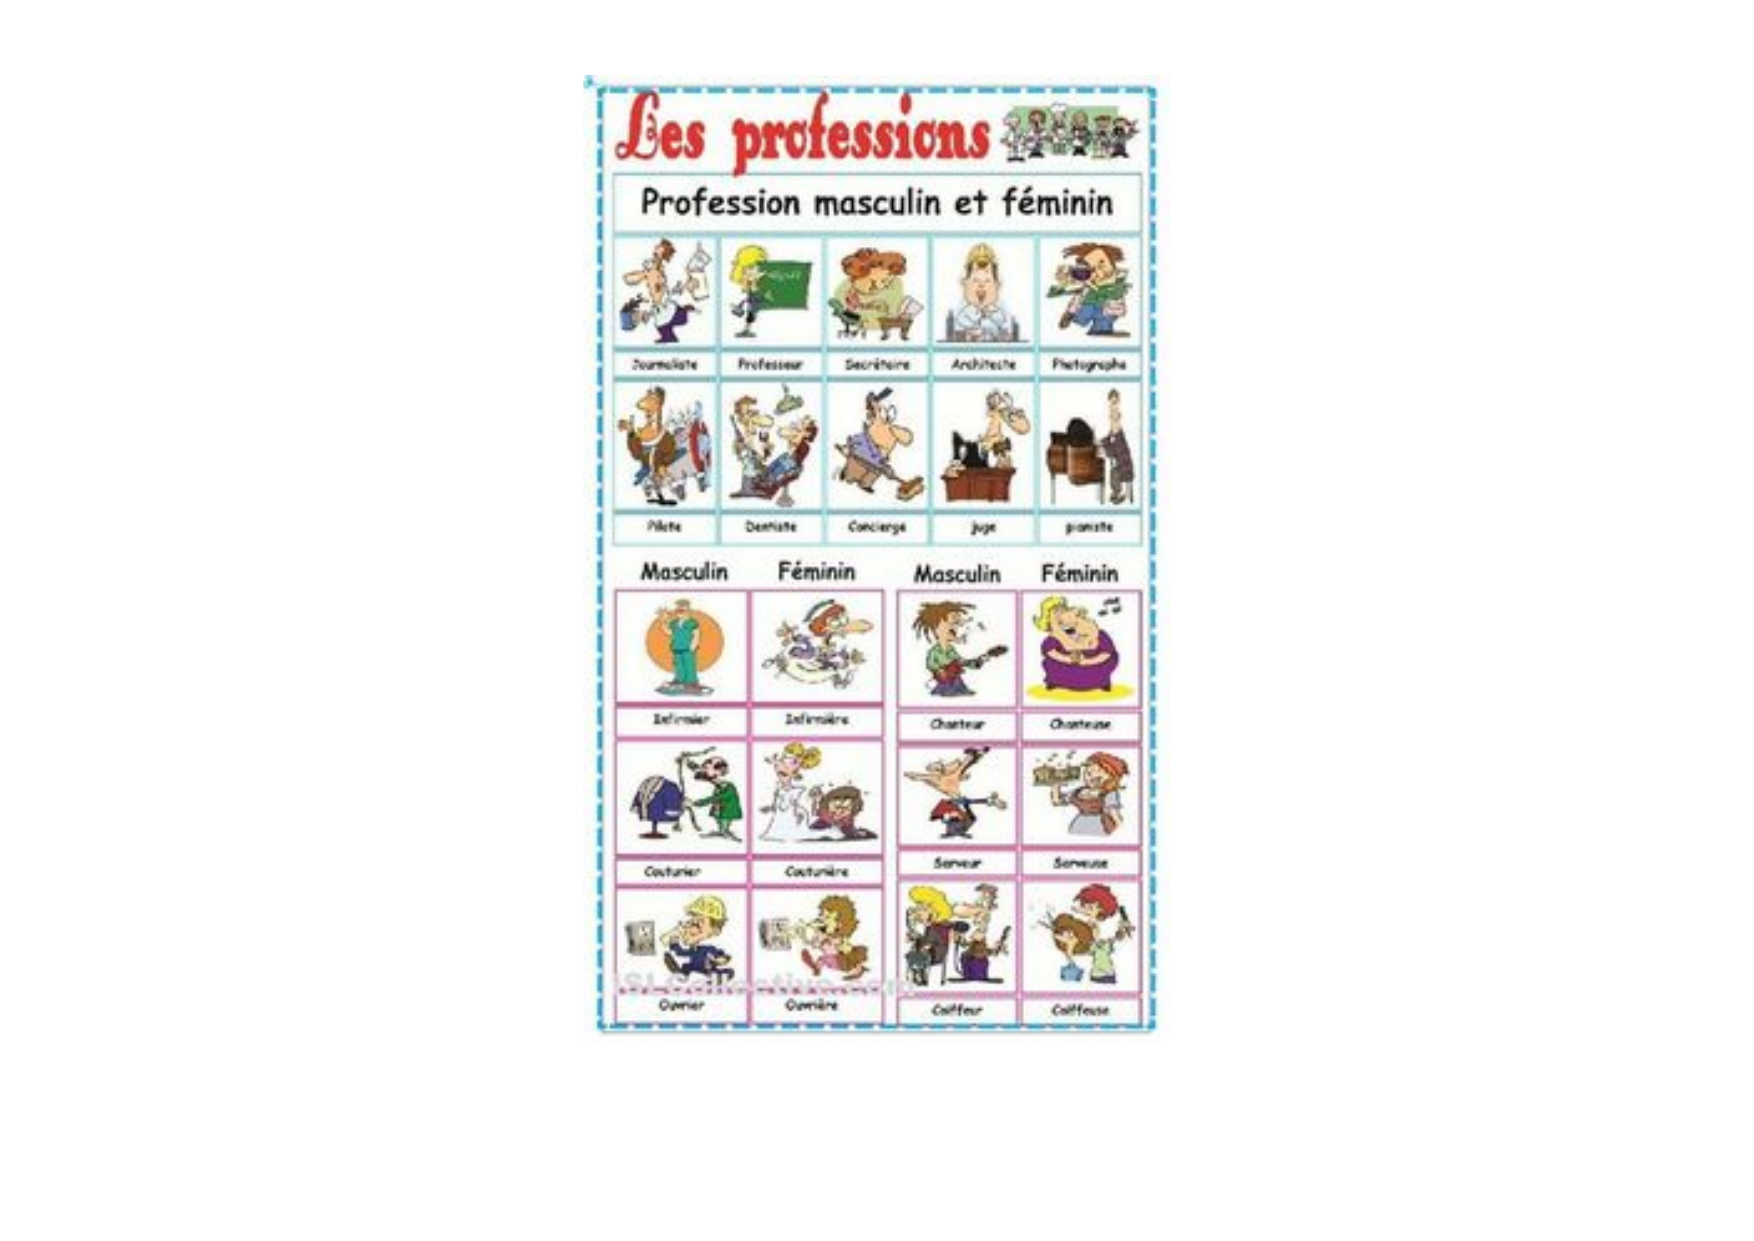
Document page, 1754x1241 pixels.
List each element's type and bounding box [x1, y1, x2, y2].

picture [583, 75, 1171, 1044]
